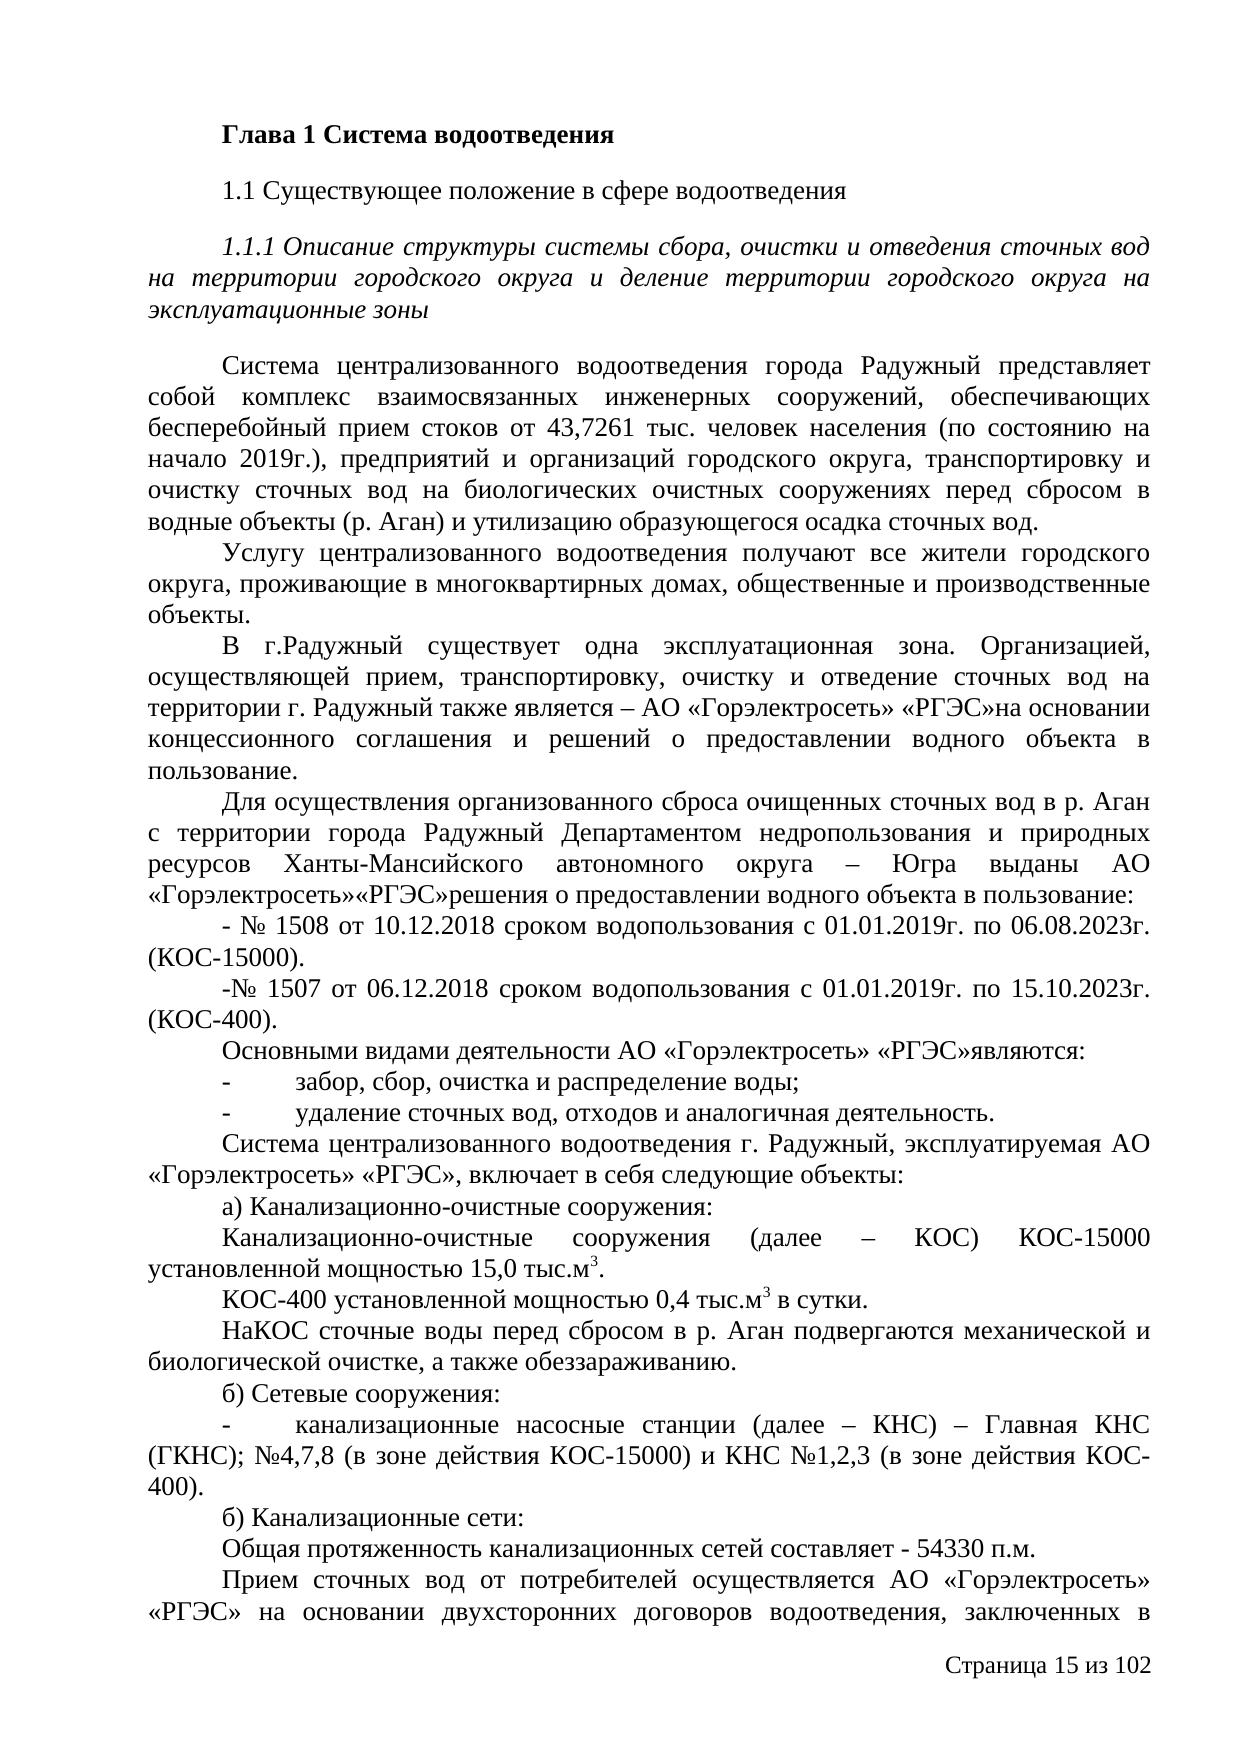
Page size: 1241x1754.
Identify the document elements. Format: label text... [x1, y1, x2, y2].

text Для осуществления организованного сброса очищенных сточных вод в р. Аган с территории города Радужный Департаментом недропользования и природных ресурсов Ханты-Мансийского автономного округа – Югра выданы АО «Горэлектросеть»«РГЭС»решения о предоставлении водного объекта в пользование: [148, 785, 1152, 909]
text - удаление сточных вод, отходов и аналогичная деятельность. [148, 1096, 1152, 1127]
text Общая протяженность канализационных сетей составляет - 54330 п.м. [148, 1532, 1152, 1563]
text а) Канализационно-очистные сооружения: [148, 1190, 1152, 1221]
text б) Сетевые сооружения: [148, 1377, 1152, 1408]
text -№ 1507 от 06.12.2018 сроком водопользования с 01.01.2019г. по 15.10.2023г. (КОС-400). [148, 972, 1152, 1034]
text В г.Радужный существует одна эксплуатационная зона. Организацией, осуществляющей прием, транспортировку, очистку и отведение сточных вод на территории г. Радужный также является – АО «Горэлектросеть» «РГЭС»на основании концессионного соглашения и решений о предоставлении водного объекта в пользование. [148, 629, 1152, 785]
text НаКОС сточные воды перед сбросом в р. Аган подвергаются механической и биологической очистке, а также обеззараживанию. [148, 1314, 1152, 1377]
text Канализационно-очистные сооружения (далее – КОС) КОС-15000 установленной мощностью 15,0 тыс.м3. [148, 1221, 1152, 1283]
text Существующее положение в сфере водоотведения [148, 174, 1152, 205]
text КОС-400 установленной мощностью 0,4 тыс.м3 в сутки. [148, 1283, 1152, 1314]
text Система централизованного водоотведения г. Радужный, эксплуатируемая АО «Горэлектросеть» «РГЭС», включает в себя следующие объекты: [148, 1127, 1152, 1190]
text - канализационные насосные станции (далее – КНС) – Главная КНС (ГКНС); №4,7,8 (в зоне действия КОС-15000) и КНС №1,2,3 (в зоне действия КОС-400). [148, 1408, 1152, 1501]
text Услугу централизованного водоотведения получают все жители городского округа, проживающие в многоквартирных домах, общественные и производственные объекты. [148, 536, 1152, 629]
text б) Канализационные сети: [148, 1501, 1152, 1532]
text - № 1508 от 10.12.2018 сроком водопользования с 01.01.2019г. по 06.08.2023г. (КОС-15000). [148, 909, 1152, 972]
text Система централизованного водоотведения города Радужный представляет собой комплекс взаимосвязанных инженерных сооружений, обеспечивающих бесперебойный прием стоков от 43,7261 тыс. человек населения (по состоянию на начало 2019г.), предприятий и организаций городского округа, транспортировку и очистку сточных вод на биологических очистных сооружениях перед сбросом в водные объекты (р. Аган) и утилизацию образующегося осадка сточных вод. [148, 349, 1152, 536]
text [148, 1563, 1152, 1626]
text Основными видами деятельности АО «Горэлектросеть» «РГЭС»являются: [148, 1034, 1152, 1065]
text Система водоотведения [148, 118, 1152, 149]
text - забор, сбор, очистка и распределение воды; [148, 1065, 1152, 1096]
text Описание структуры системы сбора, очистки и отведения сточных вод на территории городского округа и деление территории городского округа на эксплуатационные зоны [148, 230, 1152, 324]
